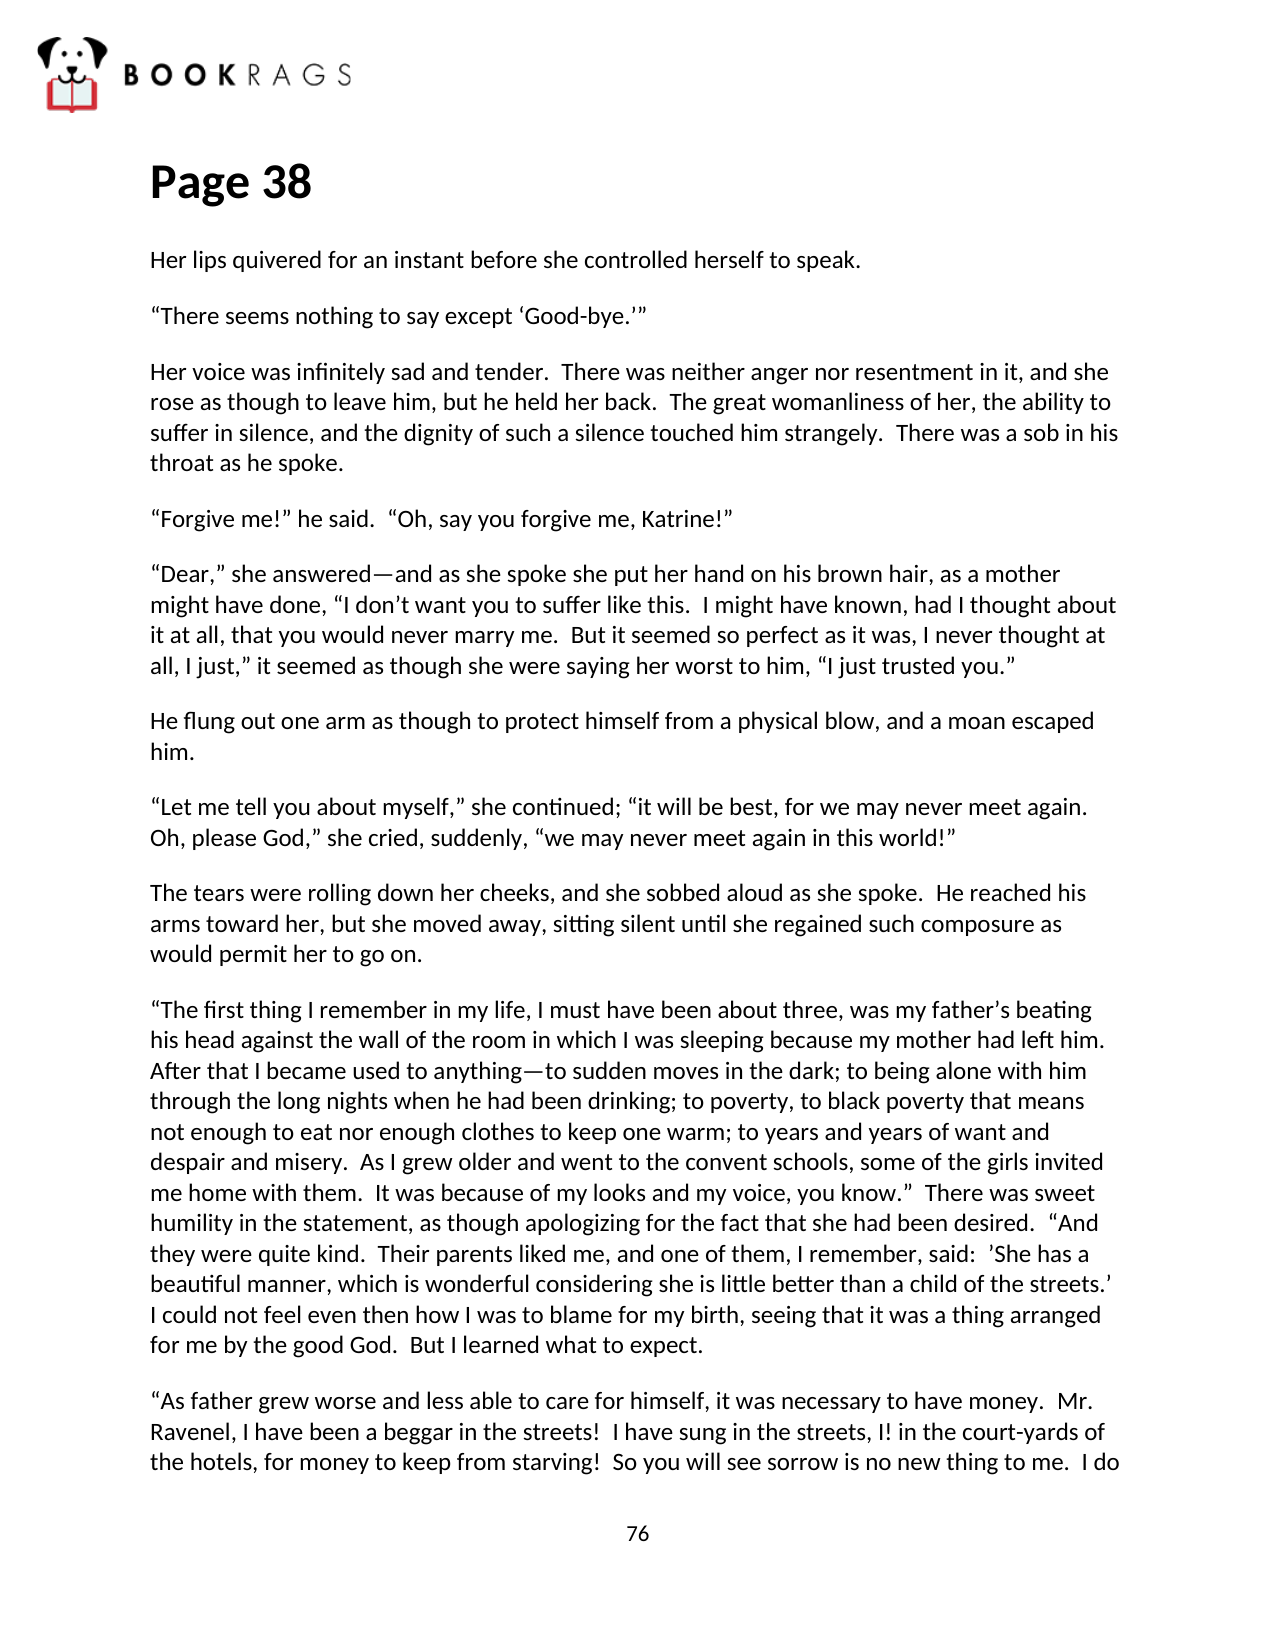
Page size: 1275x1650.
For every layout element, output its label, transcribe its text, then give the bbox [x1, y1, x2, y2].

text The tears were rolling down her cheeks, and she sobbed aloud as she spoke. He reached his arms toward her, but she moved away, sitting silent until she regained such composure as would permit her to go on. [150, 877, 1125, 969]
text “Let me tell you about myself,” she continued; “it will be best, for we may never meet again. Oh, please God,” she cried, suddenly, “we may never meet again in this world!” [150, 791, 1125, 852]
text Her lips quivered for an instant before she controlled herself to speak. [150, 244, 1125, 275]
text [150, 1385, 1125, 1477]
text “There seems nothing to say except ‘Good-bye.’” [150, 300, 1125, 331]
text Her voice was infinitely sad and tender. There was neither anger nor resentment in it, and she rose as though to leave him, but he held her back. The great womanliness of her, the ability to suffer in silence, and the dignity of such a silence touched him strangely. There was a sob in his throat as he spoke. [150, 356, 1125, 478]
text “Forgive me!” he said. “Oh, say you forgive me, Katrine!” [150, 503, 1125, 533]
text “Dear,” she answered—­and as she spoke she put her hand on his brown hair, as a mother might have done, “I don’t want you to suffer like this. I might have known, had I thought about it at all, that you would never marry me. But it seemed so perfect as it was, I never thought at all, I just,” it seemed as though she were saying her worst to him, “I just trusted you.” [150, 558, 1125, 680]
text Page 38 [150, 150, 1125, 211]
text He flung out one arm as though to protect himself from a physical blow, and a moan escaped him. [150, 705, 1125, 766]
text “The first thing I remember in my life, I must have been about three, was my father’s beating his head against the wall of the room in which I was sleeping because my mother had left him. After that I became used to anything—­to sudden moves in the dark; to being alone with him through the long nights when he had been drinking; to poverty, to black poverty that means not enough to eat nor enough clothes to keep one warm; to years and years of want and despair and misery. As I grew older and went to the convent schools, some of the girls invited me home with them. It was because of my looks and my voice, you know.” There was sweet humility in the statement, as though apologizing for the fact that she had been desired. “And they were quite kind. Their parents liked me, and one of them, I remember, said: ’She has a beautiful manner, which is wonderful considering she is little better than a child of the streets.’ I could not feel even then how I was to blame for my birth, seeing that it was a thing arranged for me by the good God. But I learned what to expect. [150, 994, 1125, 1360]
picture [37, 37, 351, 113]
